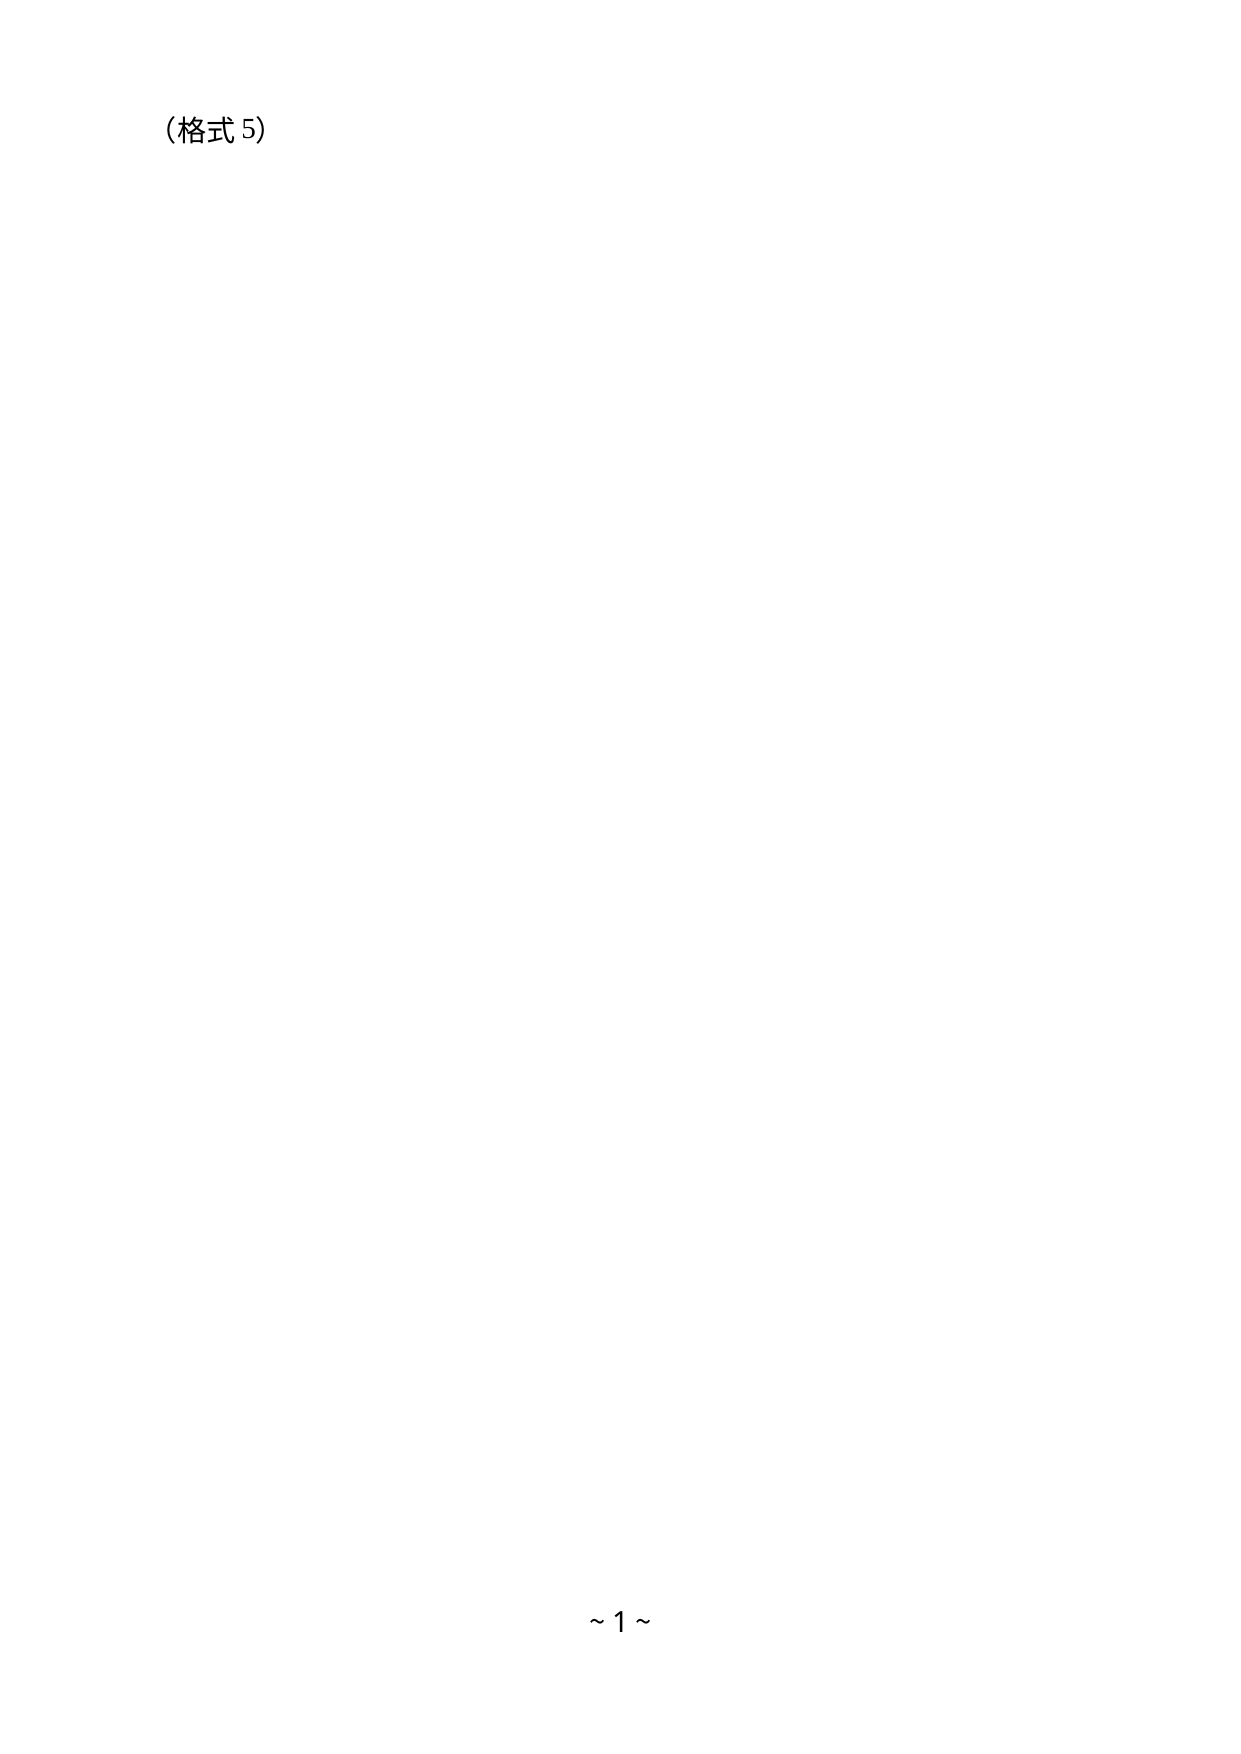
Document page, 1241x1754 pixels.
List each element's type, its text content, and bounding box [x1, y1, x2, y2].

text （格式5） [148, 91, 1092, 166]
